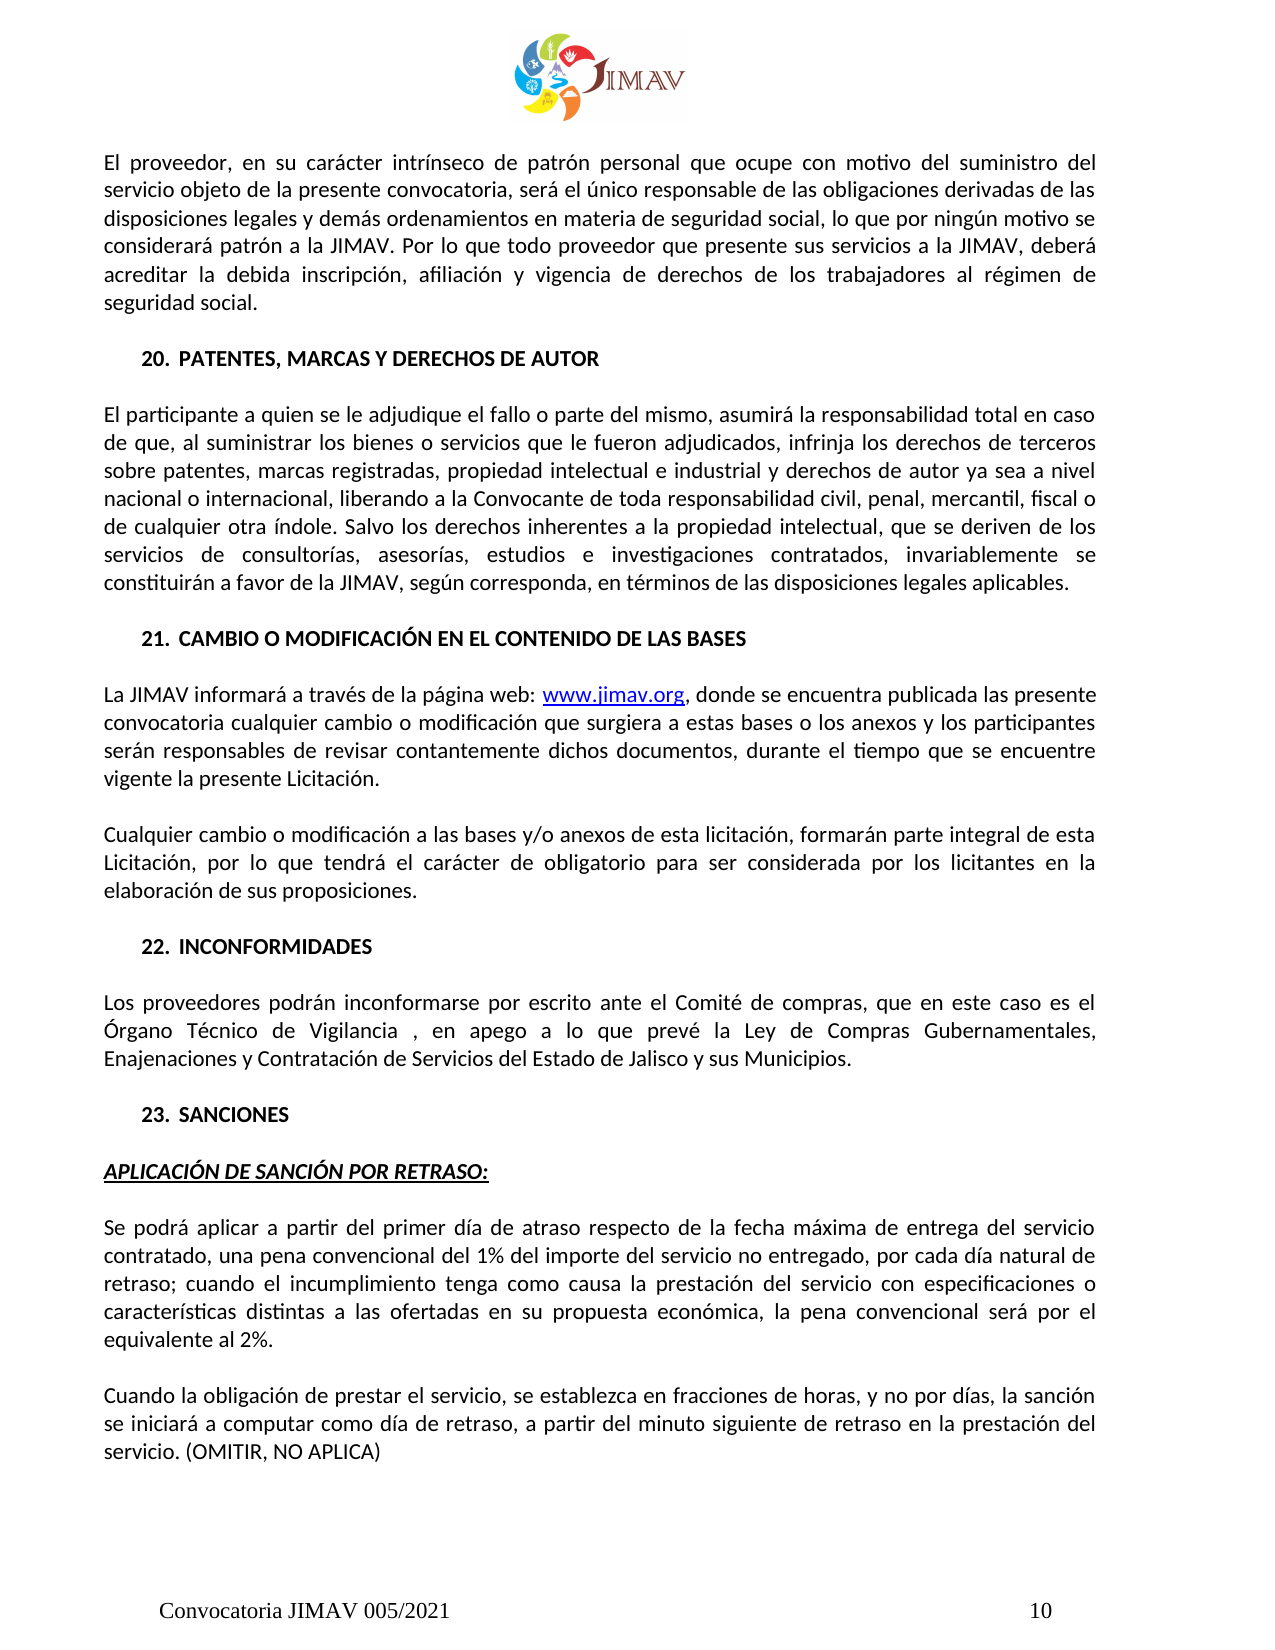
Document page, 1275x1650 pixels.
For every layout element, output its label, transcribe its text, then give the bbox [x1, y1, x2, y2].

text Cualquier cambio o modificación a las bases y/o anexos de esta licitación, formarán parte integral de esta Licitación, por lo que tendrá el carácter de obligatorio para ser considerada por los licitantes en la elaboración de sus proposiciones. [103, 820, 1098, 904]
text Los proveedores podrán inconformarse por escrito ante el Comité de compras, que en este caso es el Órgano Técnico de Vigilancia , en apego a lo que prevé la Ley de Compras Gubernamentales, Enajenaciones y Contratación de Servicios del Estado de Jalisco y sus Municipios. [103, 988, 1098, 1072]
text La JIMAV informará a través de la página web: www.jimav.org, donde se encuentra publicada las presente convocatoria cualquier cambio o modificación que surgiera a estas bases o los anexos y los participantes serán responsables de revisar contantemente dichos documentos, durante el tiempo que se encuentre vigente la presente Licitación. [103, 680, 1098, 792]
picture [507, 28, 689, 122]
list Se podrá aplicar a partir del primer día de atraso respecto de la fecha máxima de entrega del servicio contratado, una pena convencional del 1% del importe del servicio no entregado, por cada día natural de retraso; cuando el incumplimiento tenga como causa la prestación del servicio con especificaciones o características distintas a las ofertadas en su propuesta económica, la pena convencional será por el equivalente al 2%. [103, 1213, 1098, 1353]
list INCONFORMIDADES [141, 932, 1098, 960]
list CAMBIO O MODIFICACIÓN EN EL CONTENIDO DE LAS BASES [141, 624, 1098, 652]
list PATENTES, MARCAS Y DERECHOS DE AUTOR [141, 344, 1098, 372]
text El proveedor, en su carácter intrínseco de patrón personal que ocupe con motivo del suministro del servicio objeto de la presente convocatoria, será el único responsable de las obligaciones derivadas de las disposiciones legales y demás ordenamientos en materia de seguridad social, lo que por ningún motivo se considerará patrón a la JIMAV. Por lo que todo proveedor que presente sus servicios a la JIMAV, deberá acreditar la debida inscripción, afiliación y vigencia de derechos de los trabajadores al régimen de seguridad social. [103, 148, 1098, 316]
list APLICACIÓN DE SANCIÓN POR RETRASO: [103, 1157, 1098, 1185]
list SANCIONES [141, 1100, 1098, 1128]
list Cuando la obligación de prestar el servicio, se establezca en fracciones de horas, y no por días, la sanción se iniciará a computar como día de retraso, a partir del minuto siguiente de retraso en la prestación del servicio. (OMITIR, NO APLICA) [103, 1381, 1098, 1465]
list El participante a quien se le adjudique el fallo o parte del mismo, asumirá la responsabilidad total en caso de que, al suministrar los bienes o servicios que le fueron adjudicados, infrinja los derechos de terceros sobre patentes, marcas registradas, propiedad intelectual e industrial y derechos de autor ya sea a nivel nacional o internacional, liberando a la Convocante de toda responsabilidad civil, penal, mercantil, fiscal o de cualquier otra índole. Salvo los derechos inherentes a la propiedad intelectual, que se deriven de los servicios de consultorías, asesorías, estudios e investigaciones contratados, invariablemente se constituirán a favor de la JIMAV, según corresponda, en términos de las disposiciones legales aplicables. [103, 400, 1098, 596]
